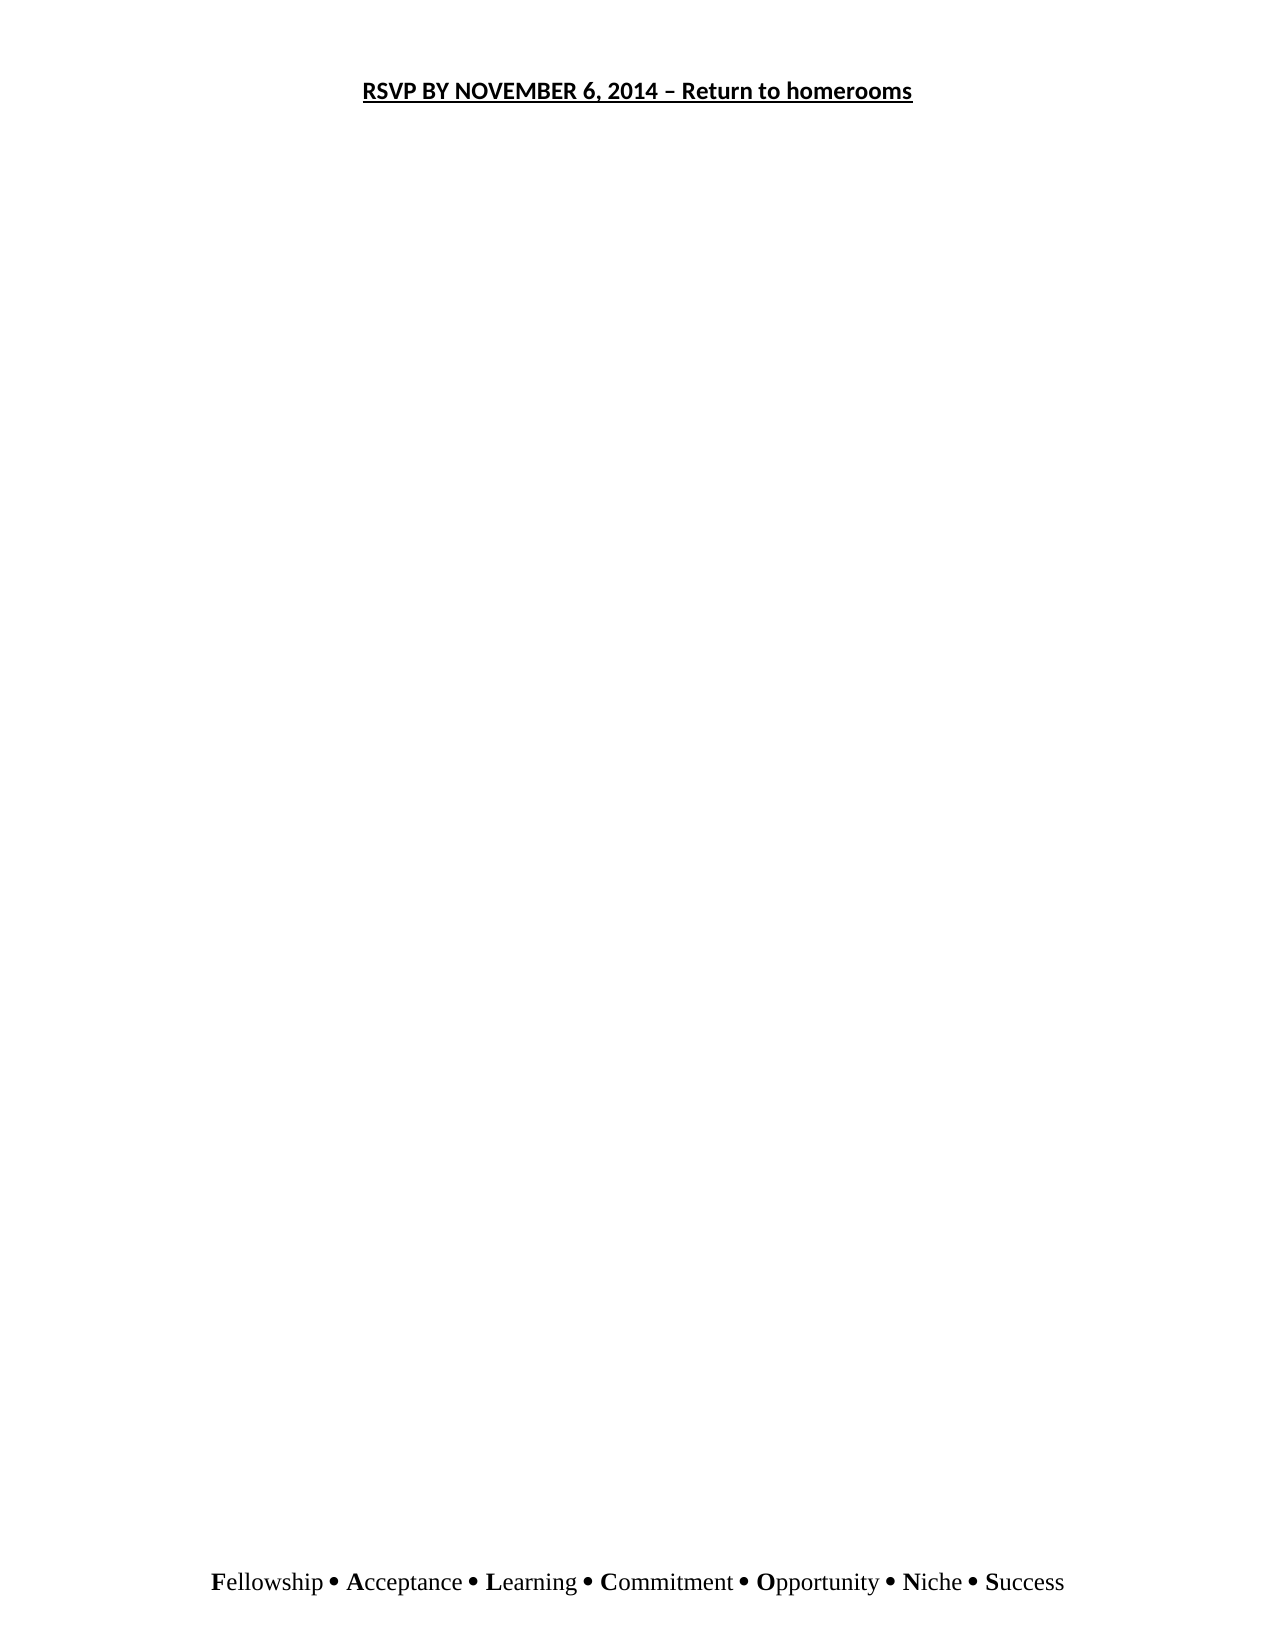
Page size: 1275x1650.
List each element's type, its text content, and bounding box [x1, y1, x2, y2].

text RSVP BY NOVEMBER 6, 2014 – Return to homerooms [105, 75, 1170, 106]
